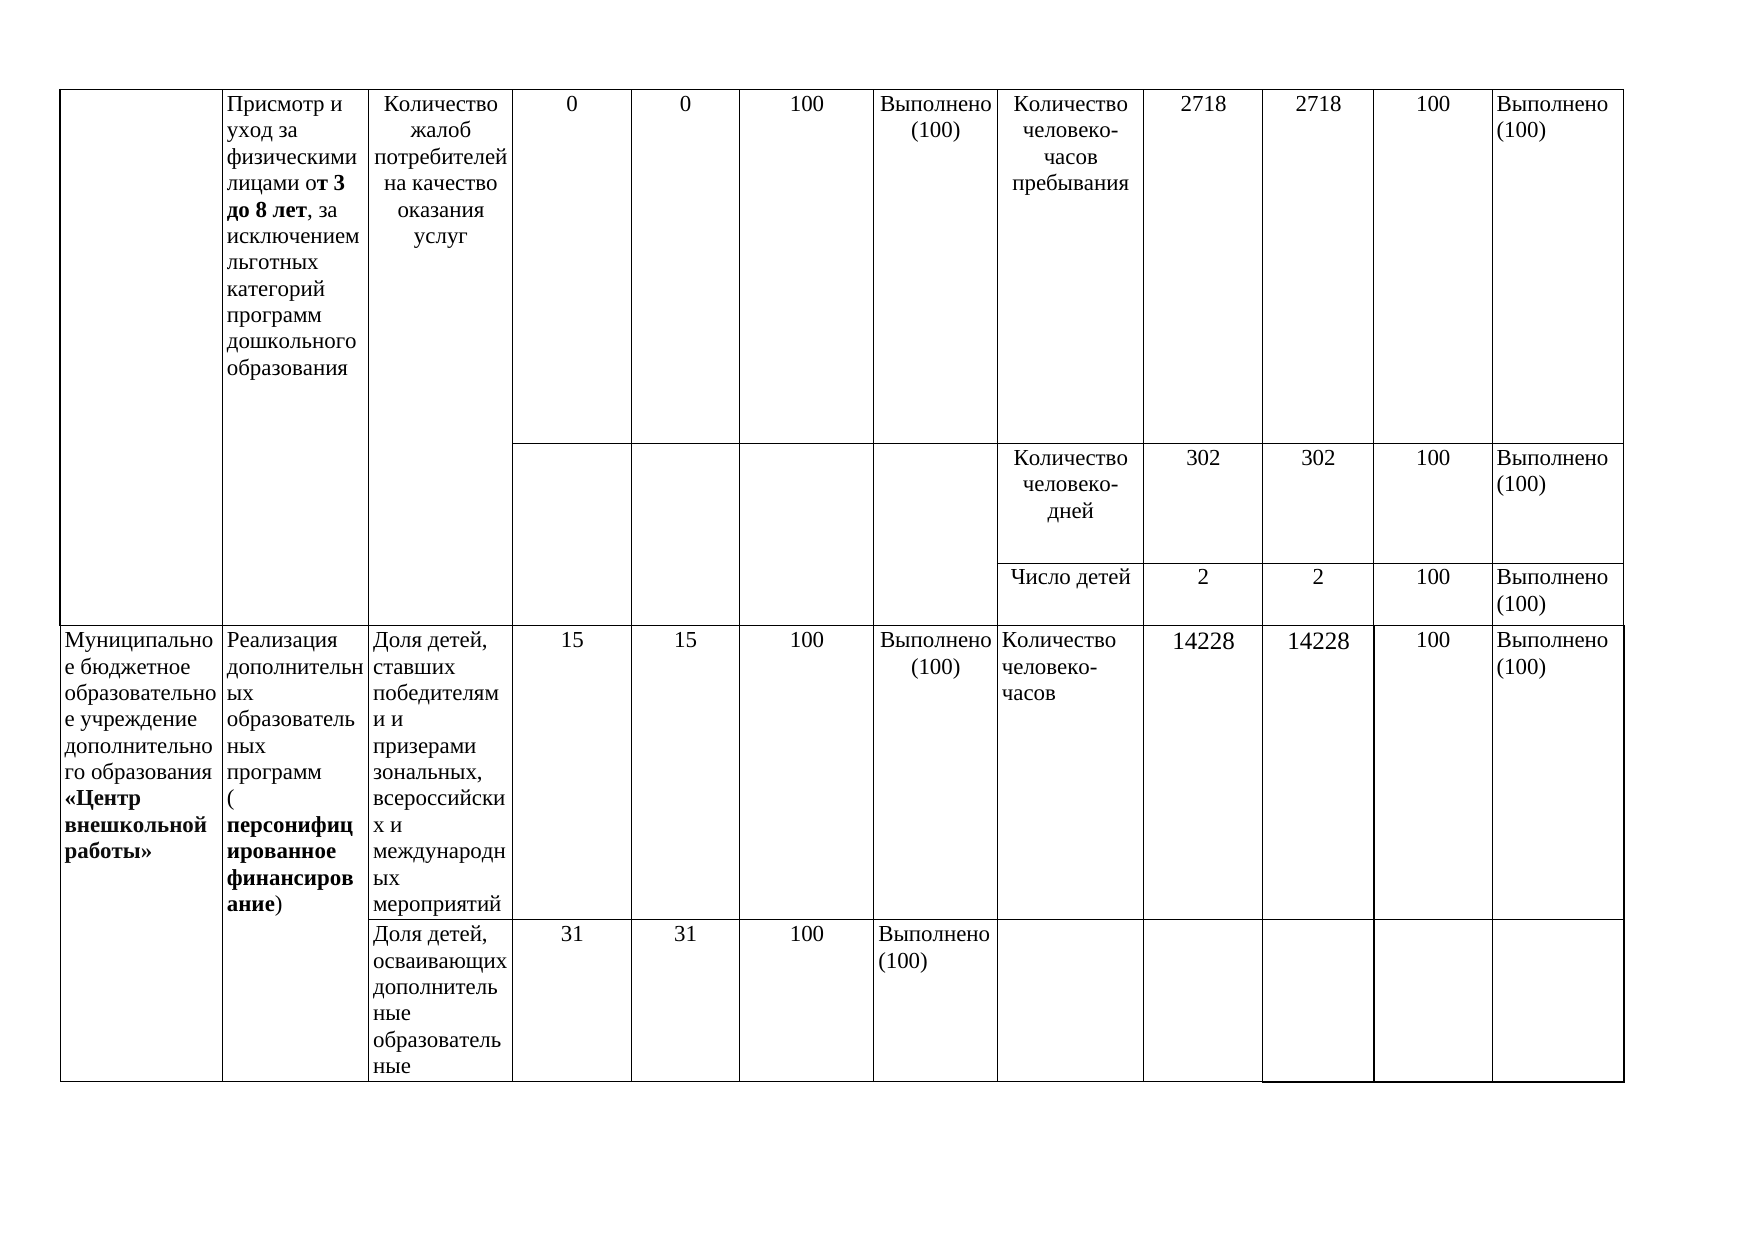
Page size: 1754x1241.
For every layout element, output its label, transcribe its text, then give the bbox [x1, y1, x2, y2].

table_cell 31 [632, 920, 739, 1081]
table_cell 2718 [1263, 90, 1373, 442]
table_cell Число детей [998, 564, 1143, 625]
table_cell 100 [740, 626, 873, 919]
table_cell [998, 920, 1143, 1081]
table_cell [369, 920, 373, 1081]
table_cell Выполнено (100) [1493, 626, 1623, 919]
table_cell 0 [632, 90, 739, 442]
table_cell [1144, 920, 1262, 1081]
table_cell [1375, 920, 1492, 1081]
table_cell 15 [513, 626, 631, 919]
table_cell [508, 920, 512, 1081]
table_cell 100 [1374, 90, 1492, 442]
table_cell Выполнено (100) [1493, 444, 1623, 562]
table_cell Присмотр и уход за физическими лицами от 3 до 8 лет, за исключением льготных категорий программ дошкольного образования [223, 90, 368, 442]
table_cell 100 [740, 90, 873, 442]
table_cell [513, 444, 631, 625]
table_cell [1263, 920, 1373, 1081]
table_cell Выполнено (100) [874, 626, 997, 919]
table_cell 15 [632, 626, 739, 919]
table_cell 2 [1144, 564, 1262, 625]
table_cell Количество человеко-часов пребывания [998, 90, 1143, 442]
table_cell 100 [740, 920, 873, 1081]
table_cell 14228 [1144, 626, 1262, 919]
table_cell 100 [1375, 626, 1492, 919]
table_cell 100 [1374, 444, 1492, 562]
table_cell Выполнено (100) [1493, 564, 1623, 625]
table_cell Выполнено (100) [874, 90, 997, 442]
table_cell 100 [1374, 564, 1492, 625]
table_cell 2718 [1144, 90, 1262, 442]
table_cell Выполнено (100) [1493, 90, 1623, 442]
table_cell 0 [513, 90, 631, 442]
table_cell Реализация дополнительных образовательных программ (персонифицированное финансирование) [223, 626, 368, 1081]
table_cell [369, 443, 512, 625]
table_cell [1493, 920, 1623, 1081]
table_cell 302 [1263, 444, 1373, 562]
table_cell 2 [1263, 564, 1373, 625]
table_cell Доля детей, ставших победителями и призерами зональных, всероссийских и международных мероприятий [369, 626, 512, 919]
table_cell [740, 444, 873, 625]
table_cell Выполнено (100) [874, 920, 997, 1081]
table_cell 302 [1144, 444, 1262, 562]
table_cell [632, 444, 739, 625]
table_cell Количество человеко-часов [998, 626, 1143, 919]
table_cell 14228 [1263, 626, 1373, 919]
table_cell [223, 443, 368, 625]
table_cell Количество жалоб потребителей на качество оказания услуг [369, 90, 512, 442]
table_cell [874, 444, 997, 625]
table_cell 31 [513, 920, 631, 1081]
table_cell Количество человеко-дней [998, 444, 1143, 562]
table_cell [61, 90, 222, 625]
table_cell Муниципальное бюджетное образовательное учреждение дополнительного образования «Центр внешкольной работы» [61, 626, 222, 1081]
